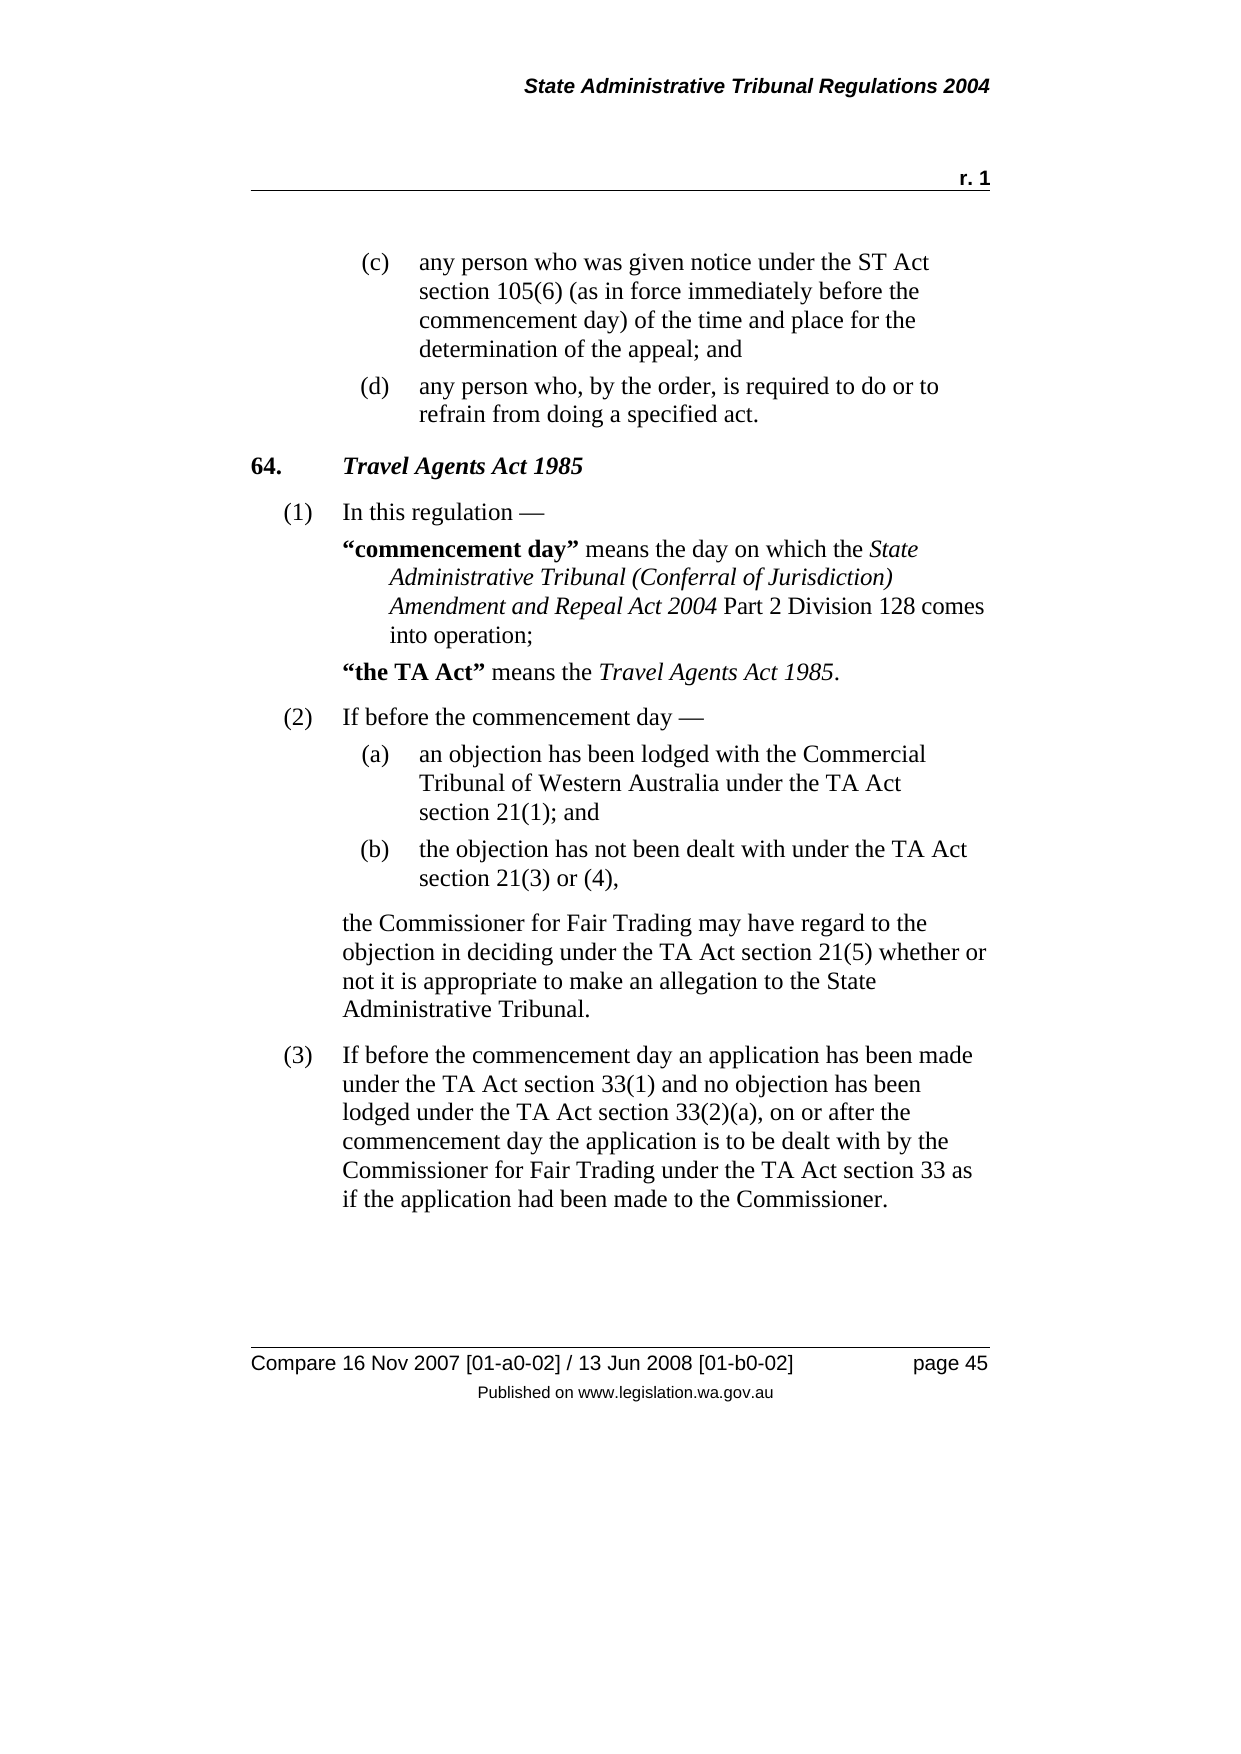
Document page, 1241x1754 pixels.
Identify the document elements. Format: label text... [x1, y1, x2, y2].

text (1) In this regulation — [251, 497, 990, 525]
text (b) the objection has not been dealt with under the TA Act section 21(3) or (4), [251, 834, 990, 892]
text (2) If before the commencement day — [251, 702, 990, 731]
text (d) any person who, by the order, is required to do or to refrain from doing a specified act. [251, 371, 990, 428]
text “commencement day” means the day on which the State Administrative Tribunal (Conferral of Jurisdiction) Amendment and Repeal Act 2004 Part 2 Division 128 comes into operation; [251, 534, 990, 649]
subtitle 64. Travel Agents Act 1985 [251, 451, 990, 480]
text “the TA Act” means the Travel Agents Act 1985. [251, 657, 990, 686]
text (a) an objection has been lodged with the Commercial Tribunal of Western Australia under the TA Act section 21(1); and [251, 739, 990, 826]
text the Commissioner for Fair Trading may have regard to the objection in deciding under the TA Act section 21(5) whether or not it is appropriate to make an allegation to the State Administrative Tribunal. [251, 908, 990, 1023]
text (3) If before the commencement day an application has been made under the TA Act section 33(1) and no objection has been lodged under the TA Act section 33(2)(a), on or after the commencement day the application is to be dealt with by the Commissioner for Fair Trading under the TA Act section 33 as if the application had been made to the Commissioner. [251, 1040, 990, 1212]
text (c) any person who was given notice under the ST Act section 105(6) (as in force immediately before the commencement day) of the time and place for the determination of the appeal; and [251, 247, 990, 362]
